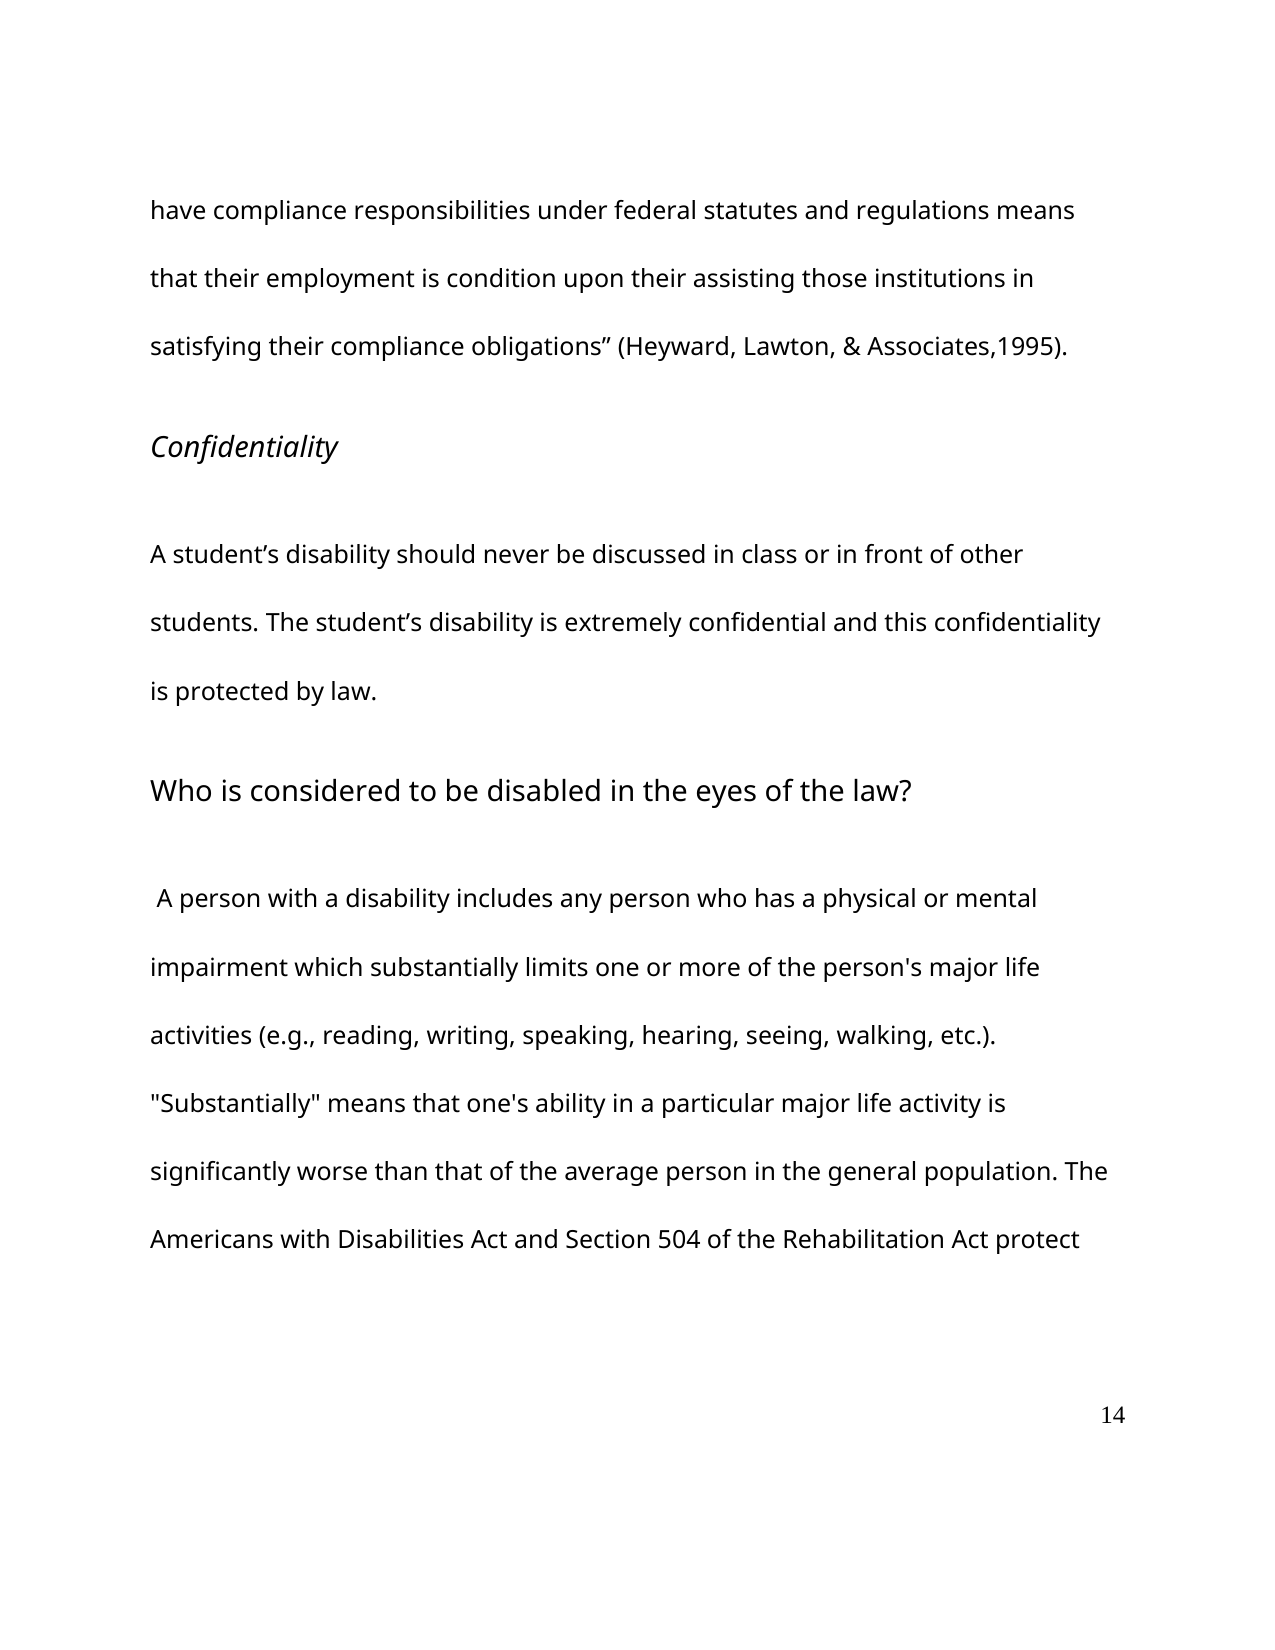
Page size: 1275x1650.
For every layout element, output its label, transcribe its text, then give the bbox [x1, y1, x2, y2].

text A student’s disability should never be discussed in class or in front of other students. The student’s disability is extremely confidential and this confidentiality is protected by law. [150, 537, 1125, 707]
subtitle Who is considered to be disabled in the eyes of the law? [150, 771, 1125, 810]
subtitle Confidentiality [150, 426, 1125, 466]
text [150, 881, 1125, 1256]
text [150, 193, 1125, 363]
